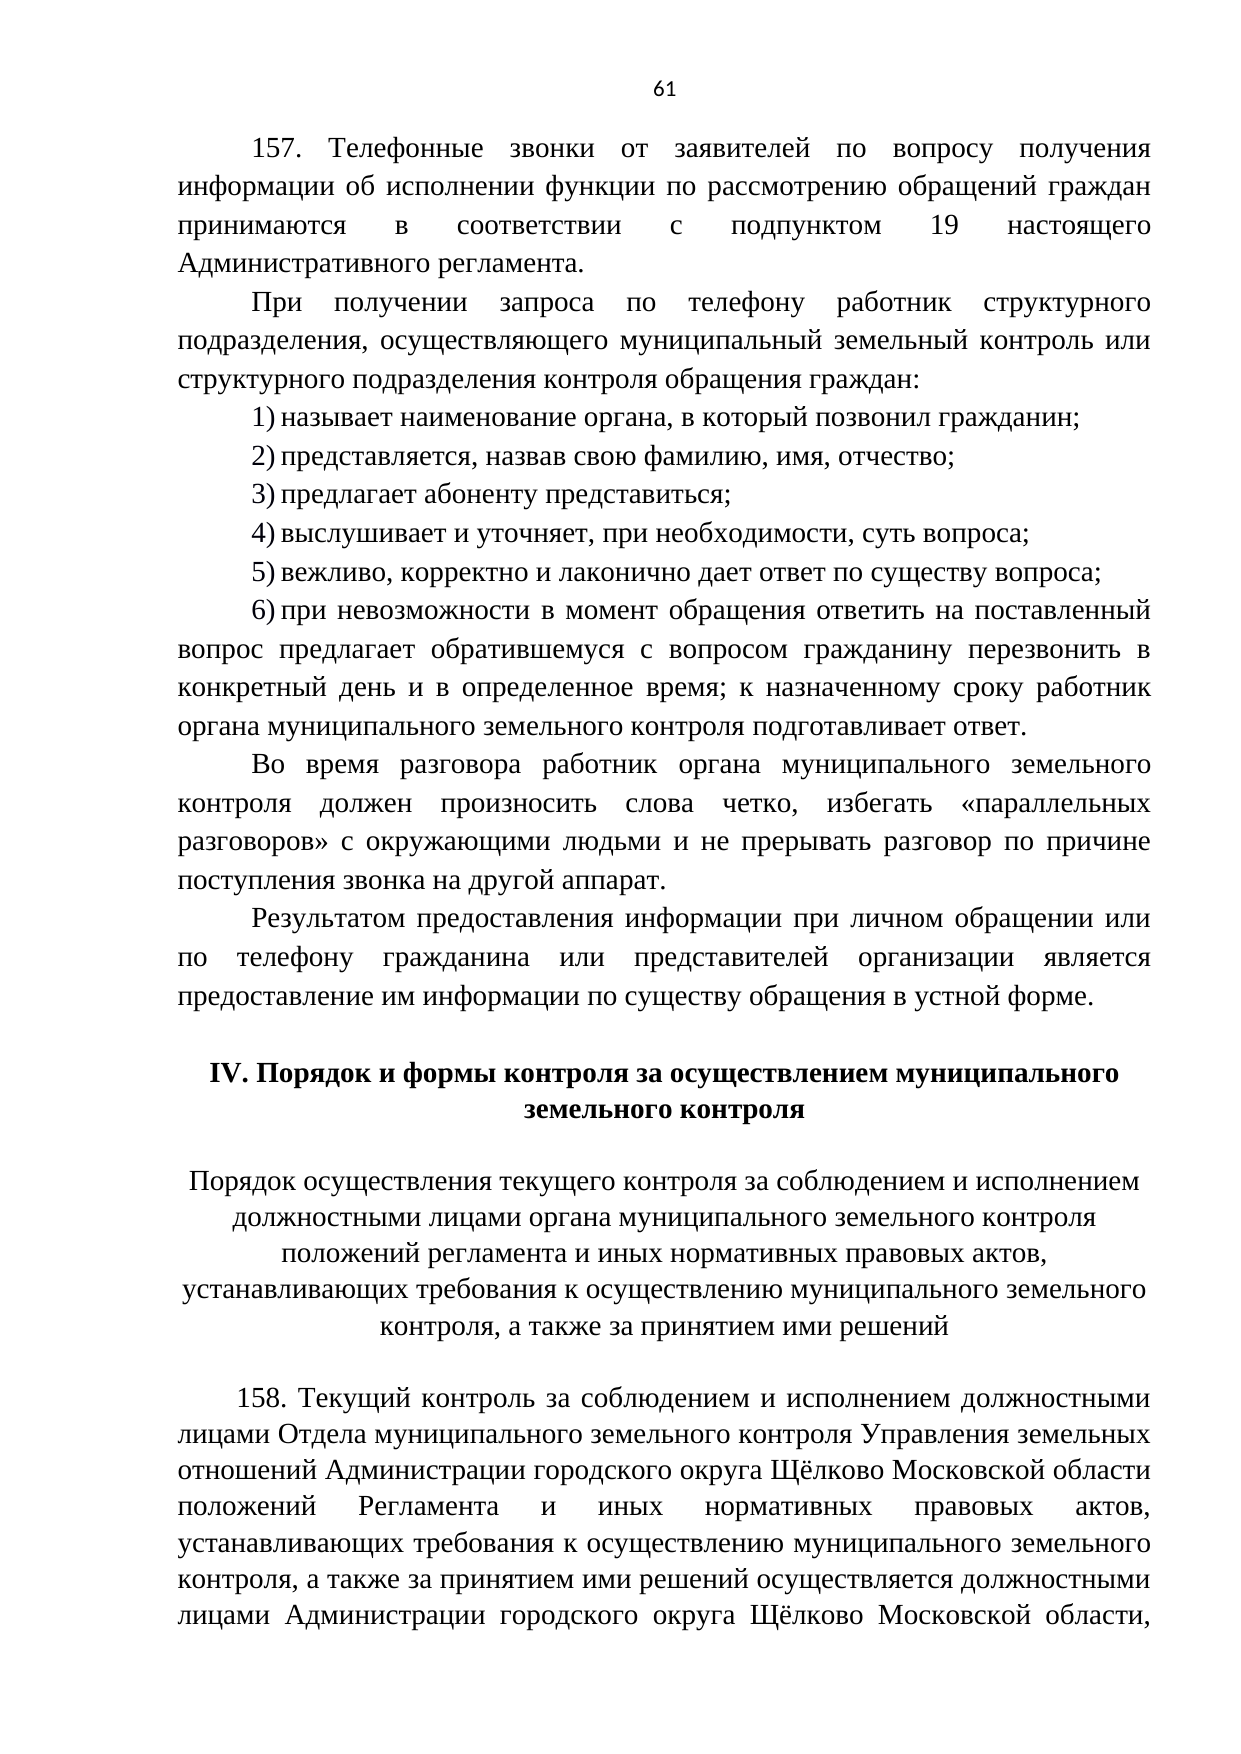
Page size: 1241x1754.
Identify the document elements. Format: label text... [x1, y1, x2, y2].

text Во время разговора работник органа муниципального земельного контроля должен произносить слова четко, избегать «параллельных разговоров» с окружающими людьми и не прерывать разговор по причине поступления звонка на другой аппарат. [177, 746, 1152, 896]
text При получении запроса по телефону работник структурного подразделения, осуществляющего муниципальный земельный контроль или структурного подразделения контроля обращения граждан: [177, 284, 1152, 394]
list представляется, назвав свою фамилию, имя, отчество; [177, 438, 1152, 472]
text Порядок осуществления текущего контроля за соблюдением и исполнением должностными лицами органа муниципального земельного контроля положений регламента и иных нормативных правовых актов, устанавливающих требования к осуществлению муниципального земельного контроля, а также за принятием ими решений [177, 1163, 1152, 1341]
text IV. Порядок и формы контроля за осуществлением муниципального земельного контроля [177, 1055, 1152, 1124]
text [177, 1380, 1152, 1631]
list называет наименование органа, в который позвонил гражданин; [177, 399, 1152, 433]
text Результатом предоставления информации при личном обращении или по телефону гражданина или представителей организации является предоставление им информации по существу обращения в устной форме. [177, 901, 1152, 1011]
list выслушивает и уточняет, при необходимости, суть вопроса; [177, 515, 1152, 549]
text 157. Телефонные звонки от заявителей по вопросу получения информации об исполнении функции по рассмотрению обращений граждан принимаются в соответствии с подпунктом 19 настоящего Административного регламента. [177, 130, 1152, 279]
list при невозможности в момент обращения ответить на поставленный вопрос предлагает обратившемуся с вопросом гражданину перезвонить в конкретный день и в определенное время; к назначенному сроку работник органа муниципального земельного контроля подготавливает ответ. [177, 592, 1152, 741]
list предлагает абоненту представиться; [177, 477, 1152, 510]
list вежливо, корректно и лаконично дает ответ по существу вопроса; [177, 554, 1152, 587]
